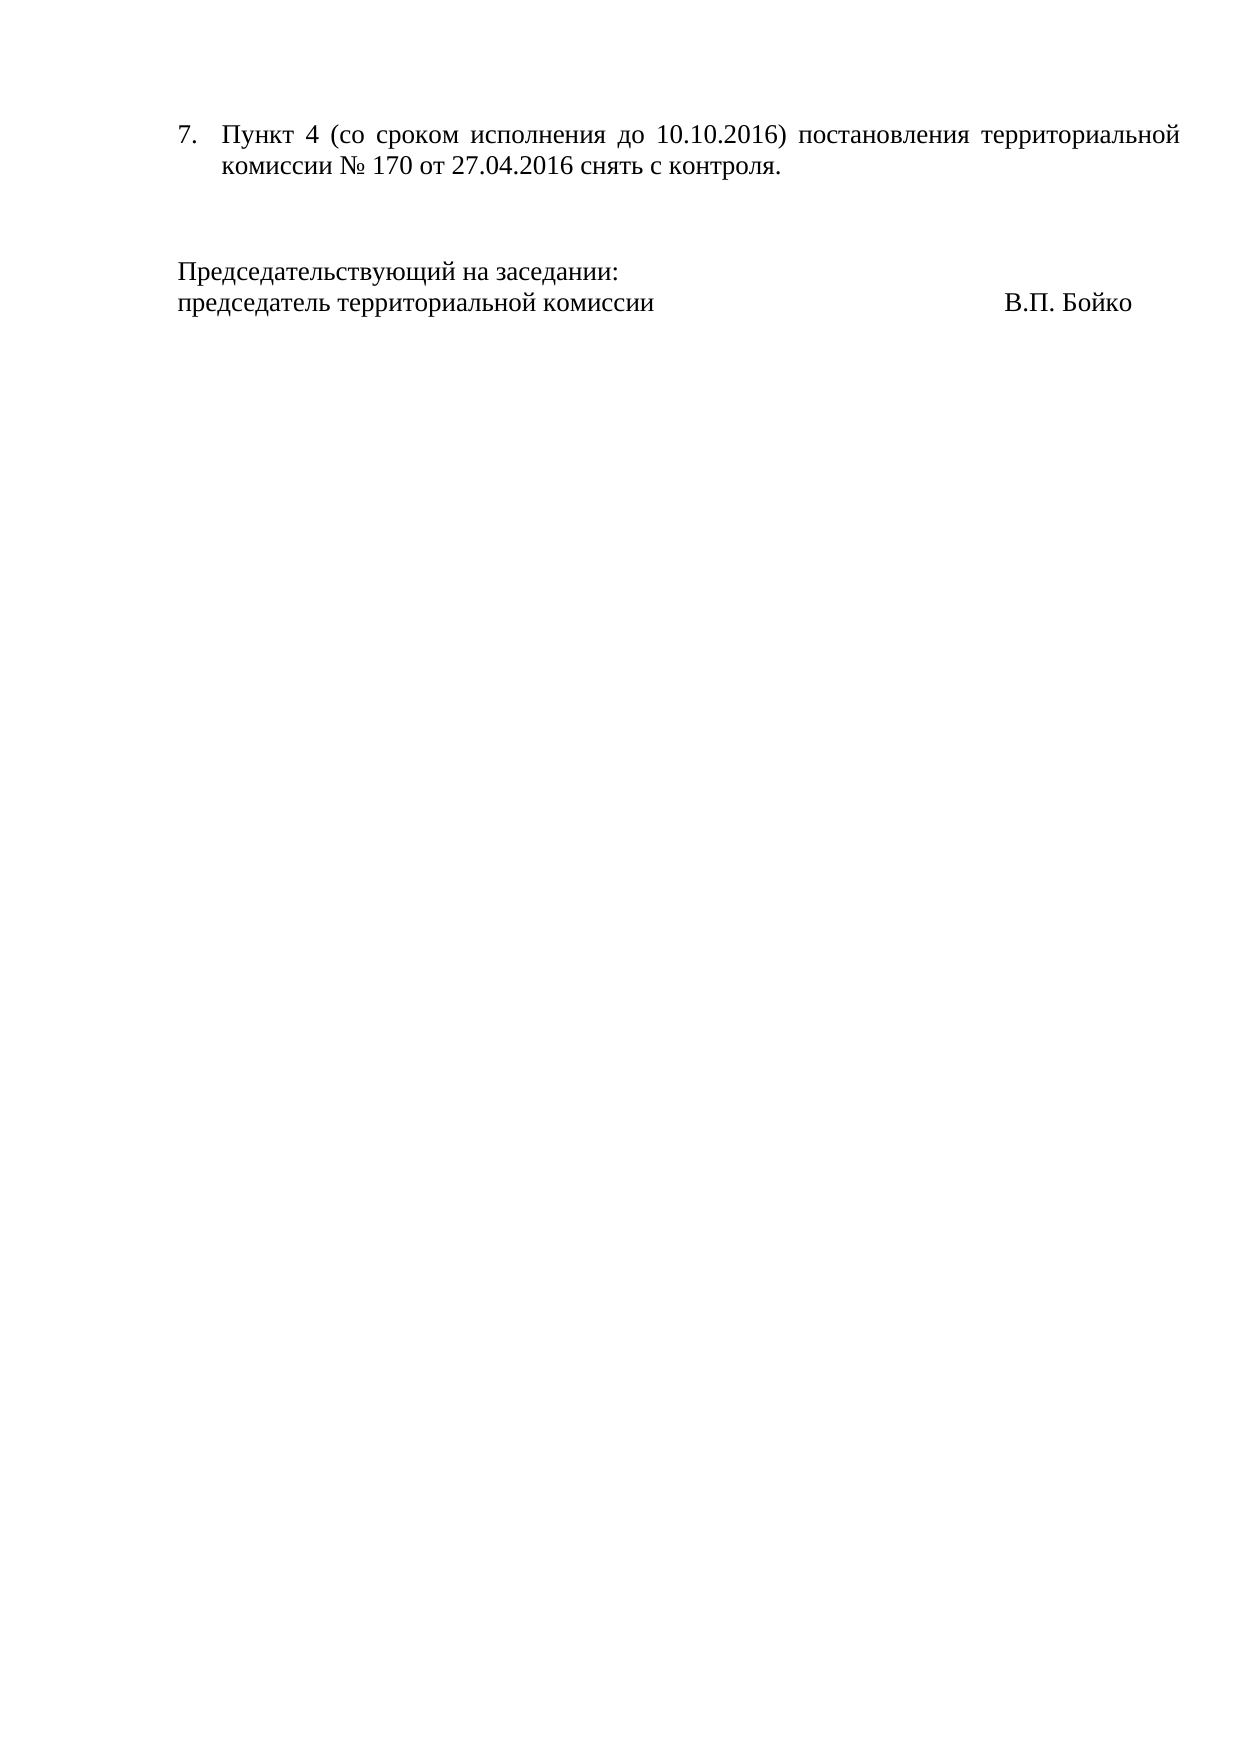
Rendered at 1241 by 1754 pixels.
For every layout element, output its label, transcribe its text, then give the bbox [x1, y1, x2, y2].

list Пункт 4 (со сроком исполнения до 10.10.2016) постановления территориальной комиссии № 170 от 27.04.2016 снять с контроля. [177, 118, 1181, 180]
text Председательствующий на заседании: [177, 255, 1181, 287]
text председатель территориальной комиссии В.П. Бойко [177, 287, 1181, 318]
